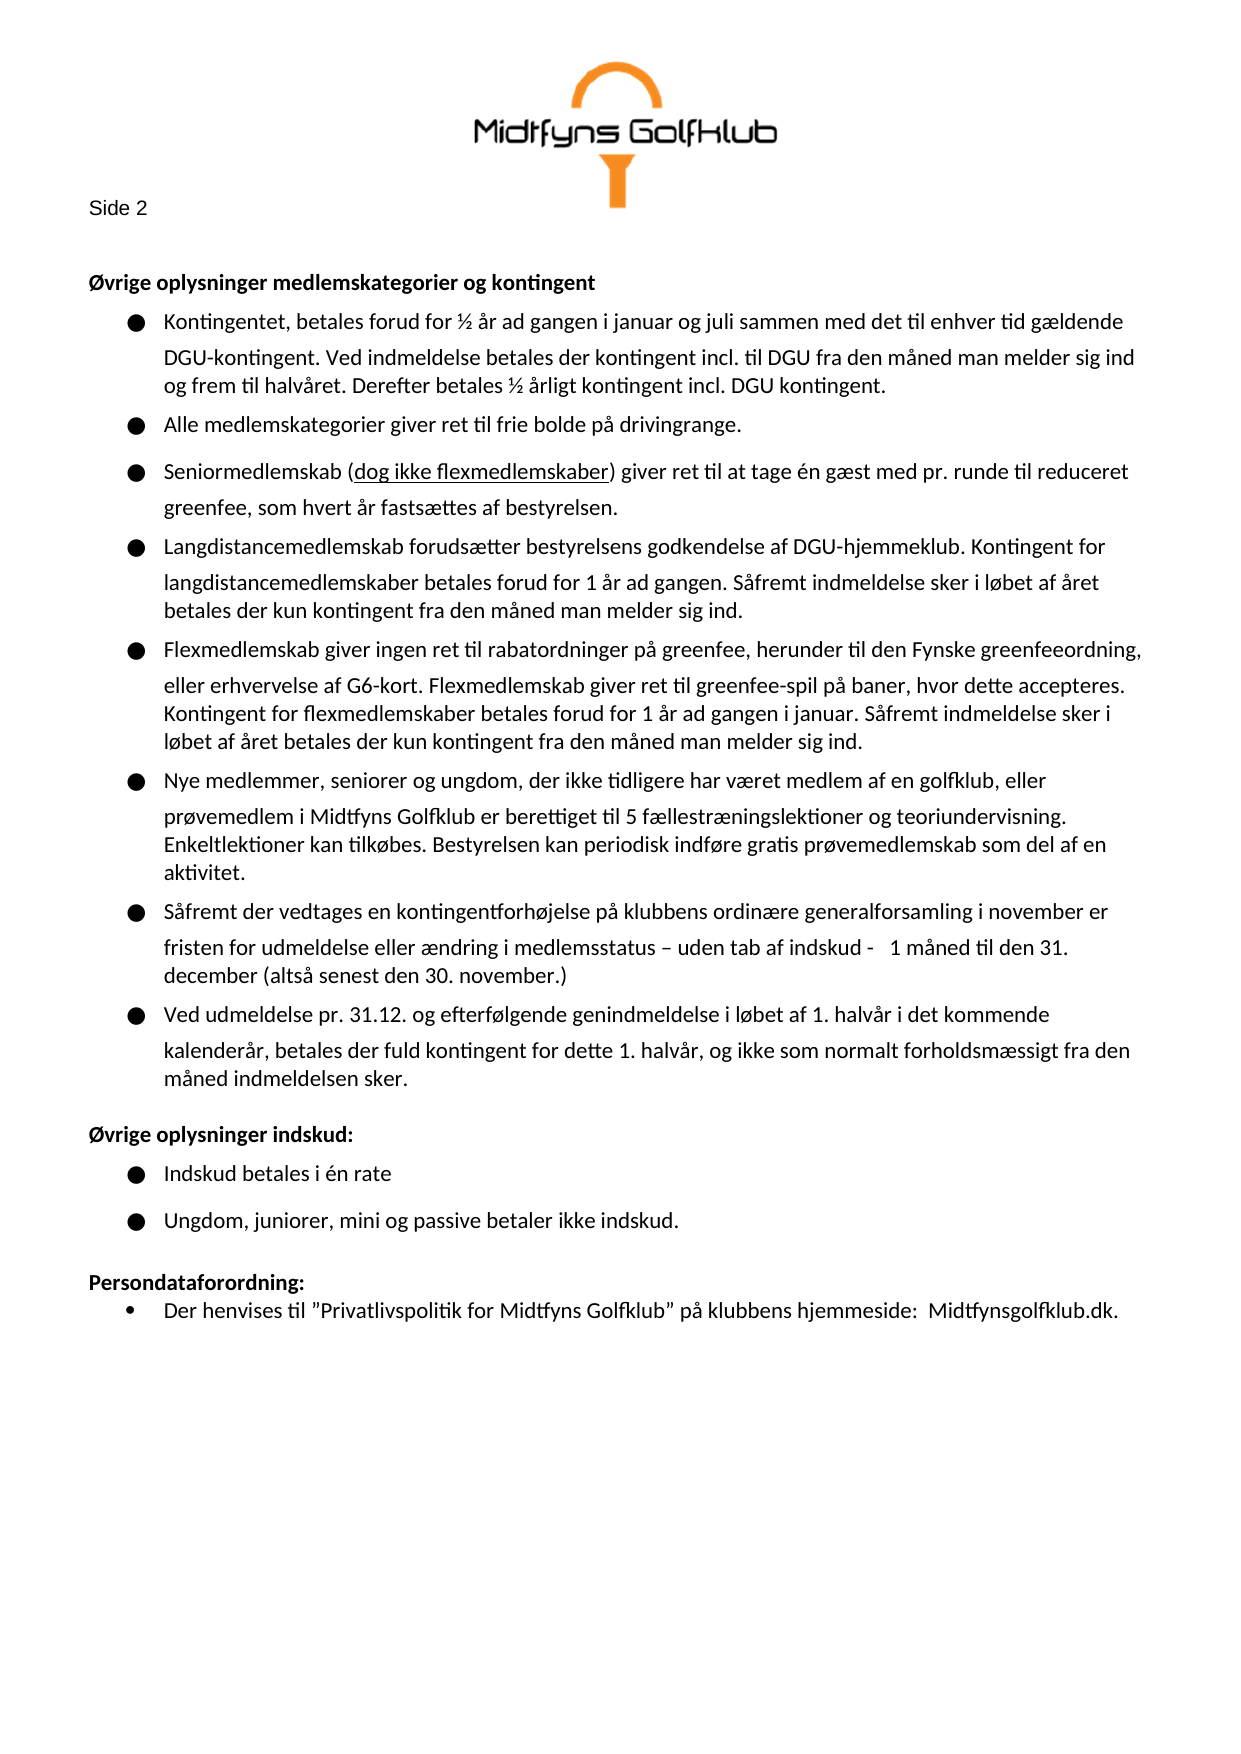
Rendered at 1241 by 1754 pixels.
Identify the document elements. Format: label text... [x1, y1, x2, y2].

list Seniormedlemskab (dog ikke flexmedlemskaber) giver ret til at tage én gæst med pr. runde til reduceret greenfee, som hvert år fastsættes af bestyrelsen. [126, 446, 1152, 521]
list Ved udmeldelse pr. 31.12. og efterfølgende genindmeldelse i løbet af 1. halvår i det kommende kalenderår, betales der fuld kontingent for dette 1. halvår, og ikke som normalt forholdsmæssigt fra den måned indmeldelsen sker. [126, 989, 1152, 1092]
list Der henvises til ”Privatlivspolitik for Midtfyns Golfklub” på klubbens hjemmeside: Midtfynsgolfklub.dk. [126, 1296, 1152, 1324]
list Langdistancemedlemskab forudsætter bestyrelsens godkendelse af DGU-hjemmeklub. Kontingent for langdistancemedlemskaber betales forud for 1 år ad gangen. Såfremt indmeldelse sker i løbet af året betales der kun kontingent fra den måned man melder sig ind. [126, 521, 1152, 624]
list Alle medlemskategorier giver ret til frie bolde på drivingrange. [126, 399, 1152, 446]
list Såfremt der vedtages en kontingentforhøjelse på klubbens ordinære generalforsamling i november er fristen for udmeldelse eller ændring i medlemsstatus – uden tab af indskud - 1 måned til den 31. december (altså senest den 30. november.) [126, 886, 1152, 989]
text Øvrige oplysninger indskud: [88, 1120, 1152, 1148]
text Kontingent for flexmedlemskaber betales forud for 1 år ad gangen i januar. Såfremt indmeldelse sker i løbet af året betales der kun kontingent fra den måned man melder sig ind. [163, 699, 1152, 755]
text Persondataforordning: [88, 1268, 1152, 1296]
list Ungdom, juniorer, mini og passive betaler ikke indskud. [126, 1195, 1152, 1242]
picture [463, 58, 788, 216]
list Nye medlemmer, seniorer og ungdom, der ikke tidligere har været medlem af en golfklub, eller prøvemedlem i Midtfyns Golfklub er berettiget til 5 fællestræningslektioner og teoriundervisning. Enkeltlektioner kan tilkøbes. Bestyrelsen kan periodisk indføre gratis prøvemedlemskab som del af en aktivitet. [126, 755, 1152, 886]
list Flexmedlemskab giver ingen ret til rabatordninger på greenfee, herunder til den Fynske greenfeeordning, eller erhvervelse af G6-kort. Flexmedlemskab giver ret til greenfee-spil på baner, hvor dette accepteres. [126, 624, 1152, 699]
text Øvrige oplysninger medlemskategorier og kontingent [88, 268, 1152, 296]
list Kontingentet, betales forud for ½ år ad gangen i januar og juli sammen med det til enhver tid gældende DGU-kontingent. Ved indmeldelse betales der kontingent incl. til DGU fra den måned man melder sig ind og frem til halvåret. Derefter betales ½ årligt kontingent incl. DGU kontingent. [126, 296, 1152, 399]
list Indskud betales i én rate [126, 1148, 1152, 1195]
